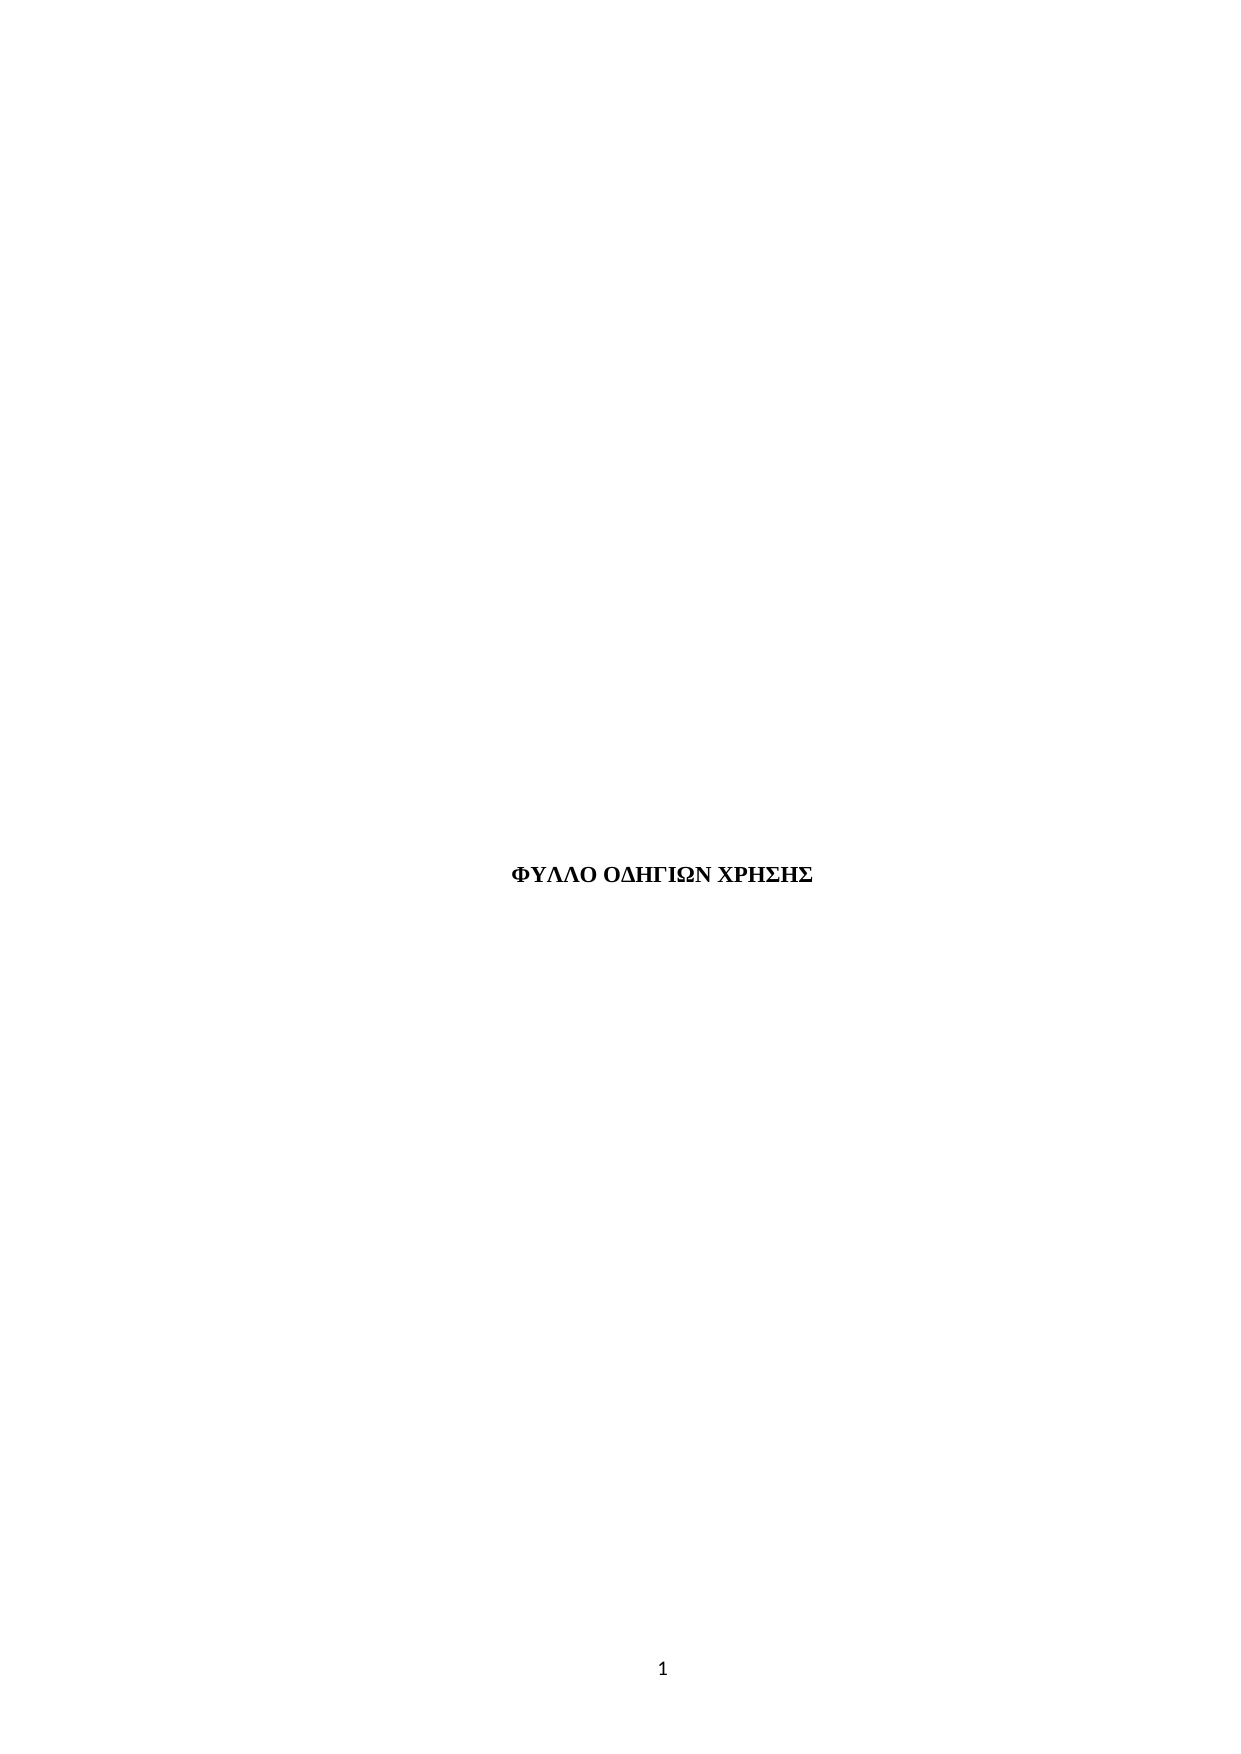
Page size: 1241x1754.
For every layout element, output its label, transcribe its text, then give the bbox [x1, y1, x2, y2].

text ΦΥΛΛΟ ΟΔΗΓΙΩΝ ΧΡΗΣΗΣ [187, 862, 1137, 888]
